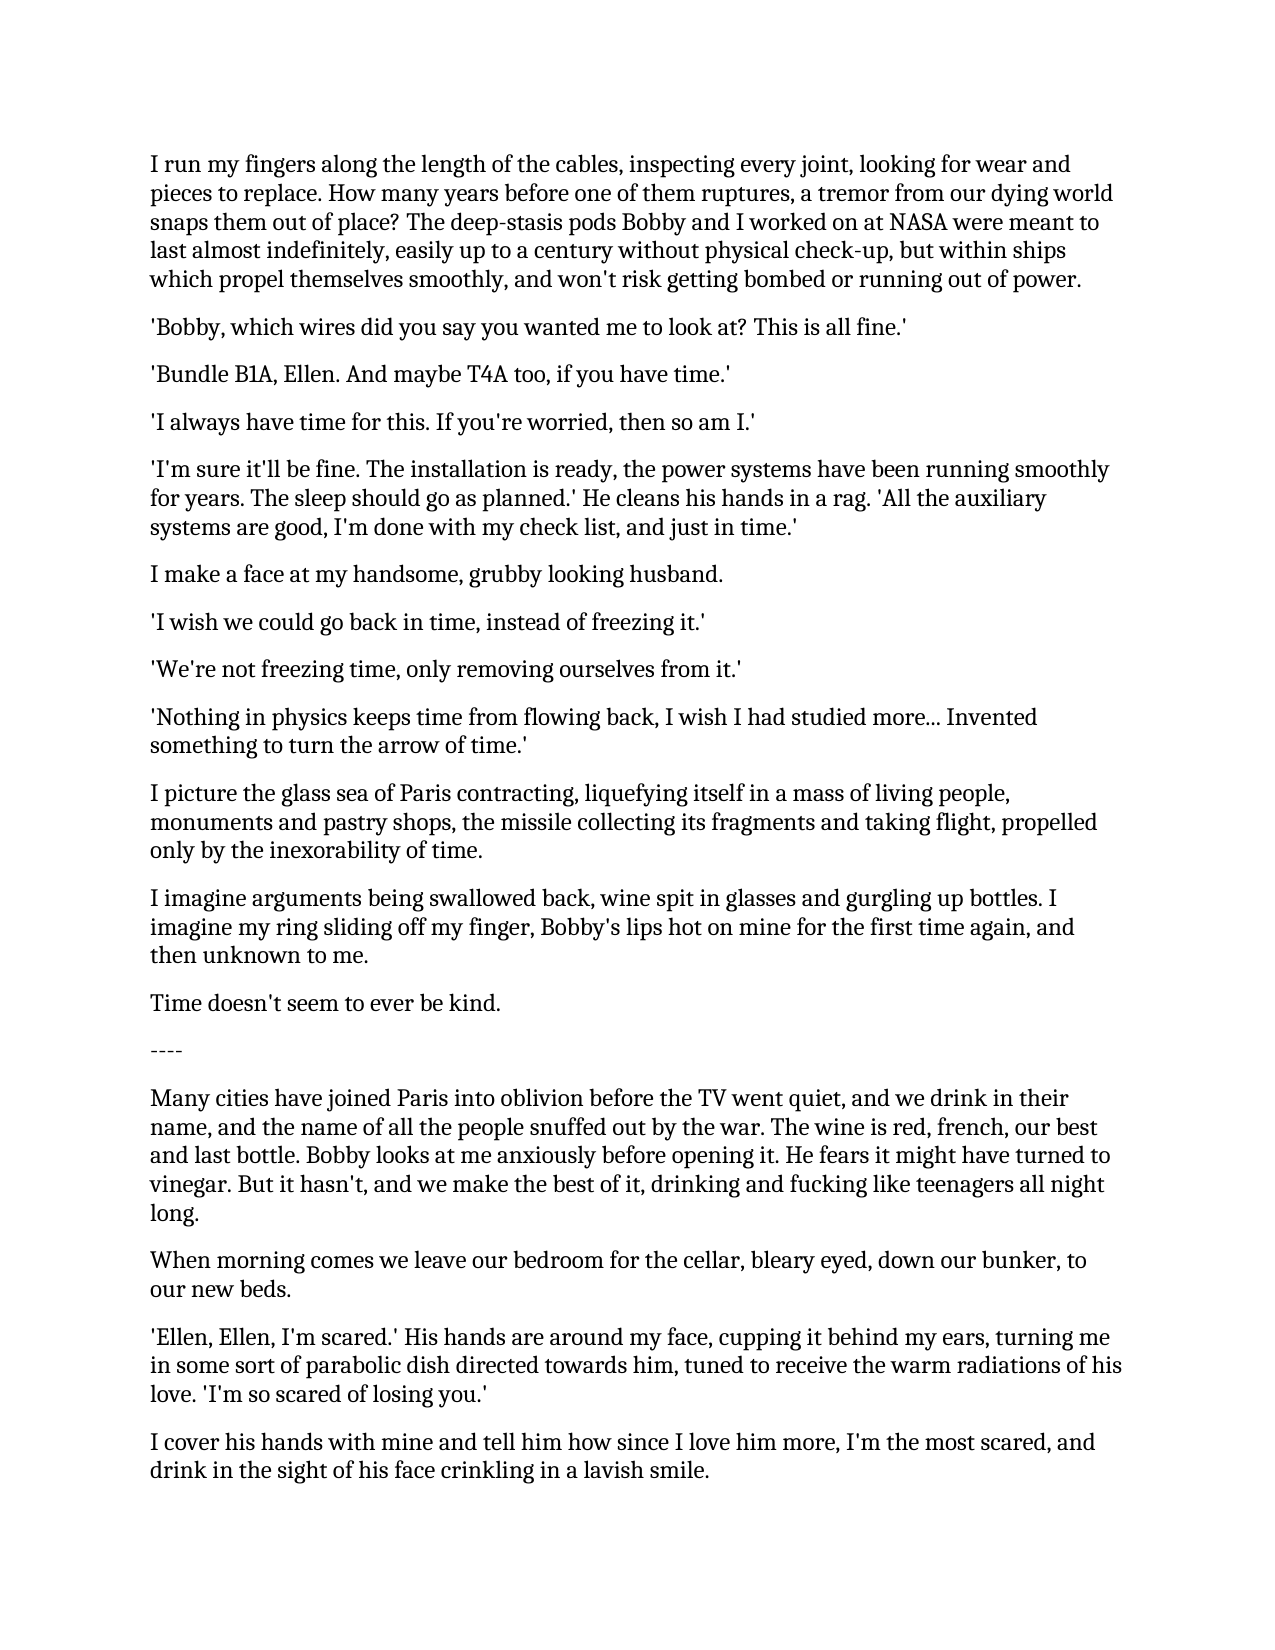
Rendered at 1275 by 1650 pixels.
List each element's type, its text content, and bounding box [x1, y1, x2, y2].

text 'Ellen, Ellen, I'm scared.' His hands are around my face, cupping it behind my ears, turning me in some sort of parabolic dish directed towards him, tuned to receive the warm radiations of his love. 'I'm so scared of losing you.' [150, 1322, 1125, 1409]
text I picture the glass sea of Paris contracting, liquefying itself in a mass of living people, monuments and pastry shops, the missile collecting its fragments and taking flight, propelled only by the inexorability of time. [150, 779, 1125, 865]
text 'I always have time for this. If you're worried, then so am I.' [150, 407, 1125, 436]
text When morning comes we leave our bedroom for the cellar, bleary eyed, down our bunker, to our new beds. [150, 1246, 1125, 1304]
text 'I'm sure it'll be fine. The installation is ready, the power systems have been running smoothly for years. The sleep should go as planned.' He cleans his hands in a rag. 'All the auxiliary systems are good, I'm done with my check list, and just in time.' [150, 455, 1125, 541]
text ---- [150, 1036, 1125, 1065]
text 'Bobby, which wires did you say you wanted me to look at? This is all fine.' [150, 312, 1125, 341]
text 'Bundle B1A, Ellen. And maybe T4A too, if you have time.' [150, 360, 1125, 389]
text Many cities have joined Paris into oblivion before the TV went quiet, and we drink in their name, and the name of all the people snuffed out by the war. The wine is red, french, our best and last bottle. Bobby looks at me anxiously before opening it. He fears it might have turned to vinegar. But it hasn't, and we make the best of it, drinking and fucking like teenagers all night long. [150, 1084, 1125, 1227]
text 'Nothing in physics keeps time from flowing back, I wish I had studied more... Invented something to turn the arrow of time.' [150, 702, 1125, 760]
text I run my fingers along the length of the cables, inspecting every joint, looking for wear and pieces to replace. How many years before one of them ruptures, a tremor from our dying world snaps them out of place? The deep-stasis pods Bobby and I worked on at NASA were meant to last almost indefinitely, easily up to a century without physical check-up, but within ships which propel themselves smoothly, and won't risk getting bombed or running out of power. [150, 150, 1125, 294]
text I imagine arguments being swallowed back, wine spit in glasses and gurgling up bottles. I imagine my ring sliding off my finger, Bobby's lips hot on mine for the first time again, and then unknown to me. [150, 884, 1125, 970]
text 'I wish we could go back in time, instead of freezing it.' [150, 607, 1125, 636]
text I make a face at my handsome, grubby looking husband. [150, 560, 1125, 589]
text Time doesn't seem to ever be kind. [150, 989, 1125, 1017]
text 'We're not freezing time, only removing ourselves from it.' [150, 655, 1125, 684]
text I cover his hands with mine and tell him how since I love him more, I'm the most scared, and drink in the sight of his face crinkling in a lavish smile. [150, 1427, 1125, 1485]
